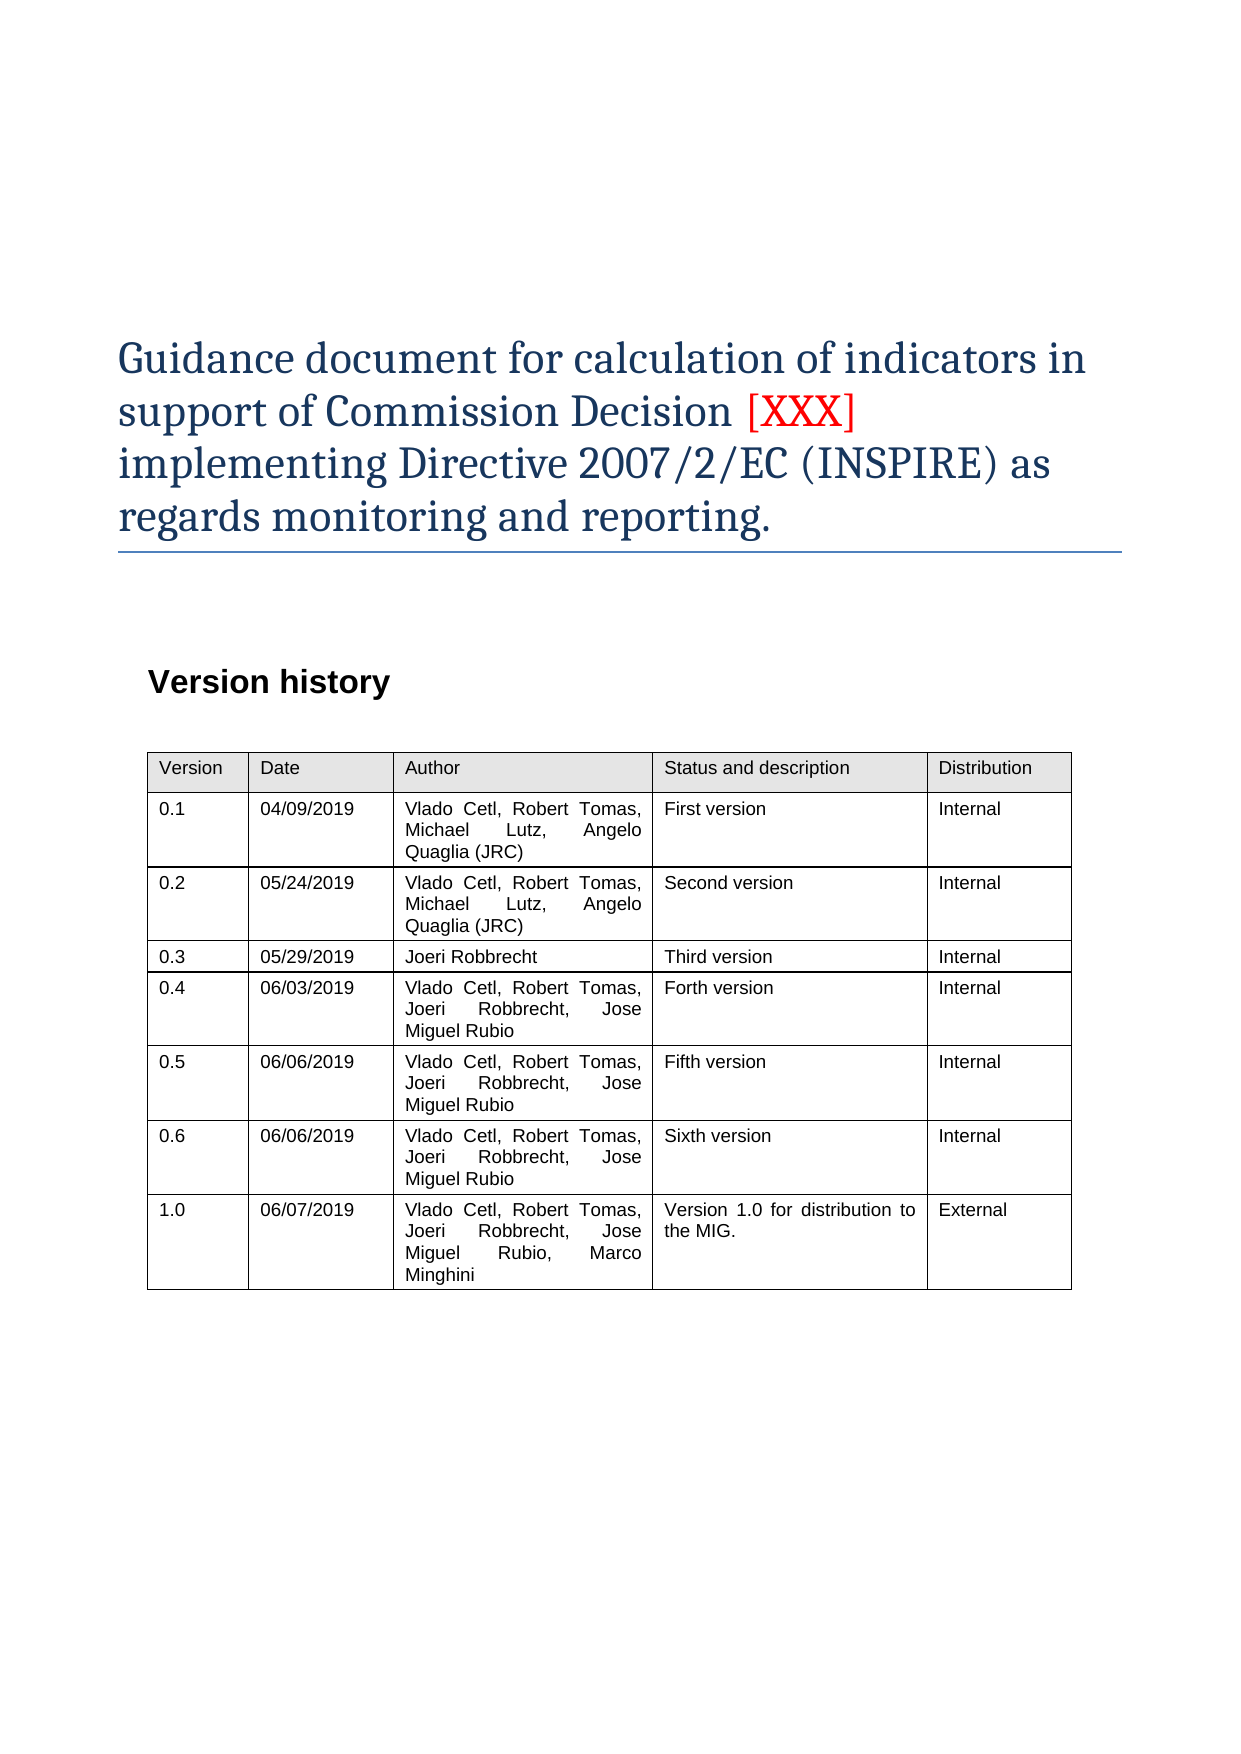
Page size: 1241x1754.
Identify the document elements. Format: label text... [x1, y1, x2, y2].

table_cell Vlado Cetl, Robert Tomas, Joeri Robbrecht, Jose Miguel Rubio [394, 973, 652, 1045]
title Version history [148, 662, 1122, 701]
table_cell 0.2 [148, 868, 248, 940]
table_cell Internal [928, 1121, 1071, 1193]
table_cell 0.1 [148, 793, 248, 866]
table_cell Second version [653, 868, 927, 940]
table_cell External [928, 1195, 1071, 1289]
table_cell 06/06/2019 [249, 1121, 393, 1193]
table_cell Internal [928, 793, 1071, 866]
table_cell First version [653, 793, 927, 866]
table_cell 0.3 [148, 941, 248, 971]
table_cell Vlado Cetl, Robert Tomas, Joeri Robbrecht, Jose Miguel Rubio, Marco Minghini [394, 1195, 652, 1289]
table_header Version [148, 753, 248, 792]
table_cell 05/29/2019 [249, 941, 393, 971]
table_header Author [394, 753, 652, 792]
table_cell Internal [928, 1046, 1071, 1119]
table_cell 06/06/2019 [249, 1046, 393, 1119]
table_cell Internal [928, 973, 1071, 1045]
table_cell Vlado Cetl, Robert Tomas, Joeri Robbrecht, Jose Miguel Rubio [394, 1121, 652, 1193]
table_cell Joeri Robbrecht [394, 941, 652, 971]
table_cell Internal [928, 941, 1071, 971]
table_cell Third version [653, 941, 927, 971]
title Guidance document for calculation of indicators in support of Commission Decision [XXX] implementing Directive 2007/2/EC (INSPIRE) as regards monitoring and reporting. [118, 332, 1122, 551]
table_header Date [249, 753, 393, 792]
table_cell 1.0 [148, 1195, 248, 1289]
table_cell 0.6 [148, 1121, 248, 1193]
table_cell 0.4 [148, 973, 248, 1045]
table_cell 05/24/2019 [249, 868, 393, 940]
table_cell Vlado Cetl, Robert Tomas, Joeri Robbrecht, Jose Miguel Rubio [394, 1046, 652, 1119]
table_cell Internal [928, 868, 1071, 940]
table_cell Fifth version [653, 1046, 927, 1119]
table_header Status and description [653, 753, 927, 792]
table_cell Vlado Cetl, Robert Tomas, Michael Lutz, Angelo Quaglia (JRC) [394, 868, 652, 940]
table_header Distribution [928, 753, 1071, 792]
table_cell Vlado Cetl, Robert Tomas, Michael Lutz, Angelo Quaglia (JRC) [394, 793, 652, 866]
table_cell 04/09/2019 [249, 793, 393, 866]
table_cell 06/07/2019 [249, 1195, 393, 1289]
table_cell Forth version [653, 973, 927, 1045]
table_cell 06/03/2019 [249, 973, 393, 1045]
table_cell Version 1.0 for distribution to the MIG. [653, 1195, 927, 1289]
table_cell 0.5 [148, 1046, 248, 1119]
table_cell Sixth version [653, 1121, 927, 1193]
